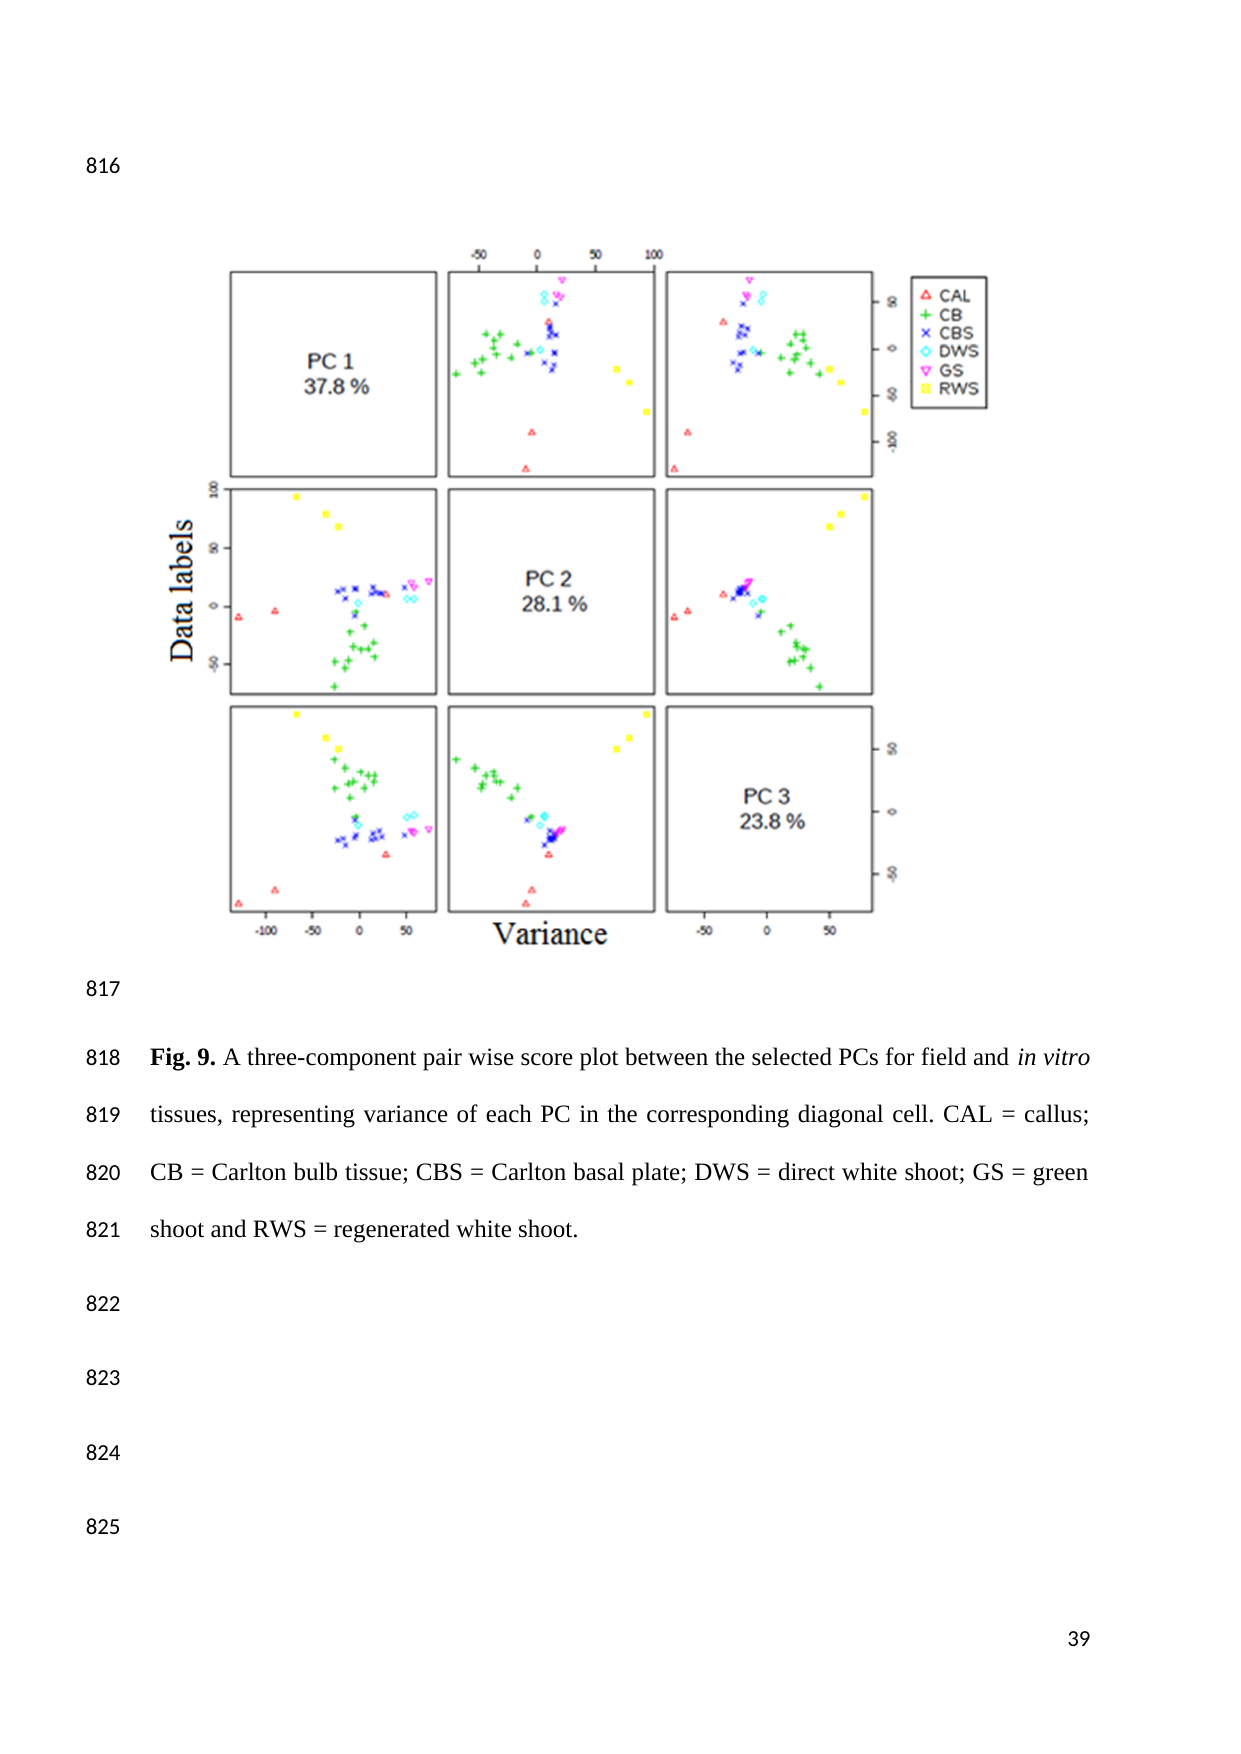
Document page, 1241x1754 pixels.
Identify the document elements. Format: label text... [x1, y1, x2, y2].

text Fig. 9. A three-component pair wise score plot between the selected PCs for field and in vitro tissues, representing variance of each PC in the corresponding diagonal cell. CAL = callus; CB = Carlton bulb tissue; CBS = Carlton basal plate; DWS = direct white shoot; GS = green shoot and RWS = regenerated white shoot. [150, 1042, 1090, 1243]
picture [150, 224, 1021, 997]
